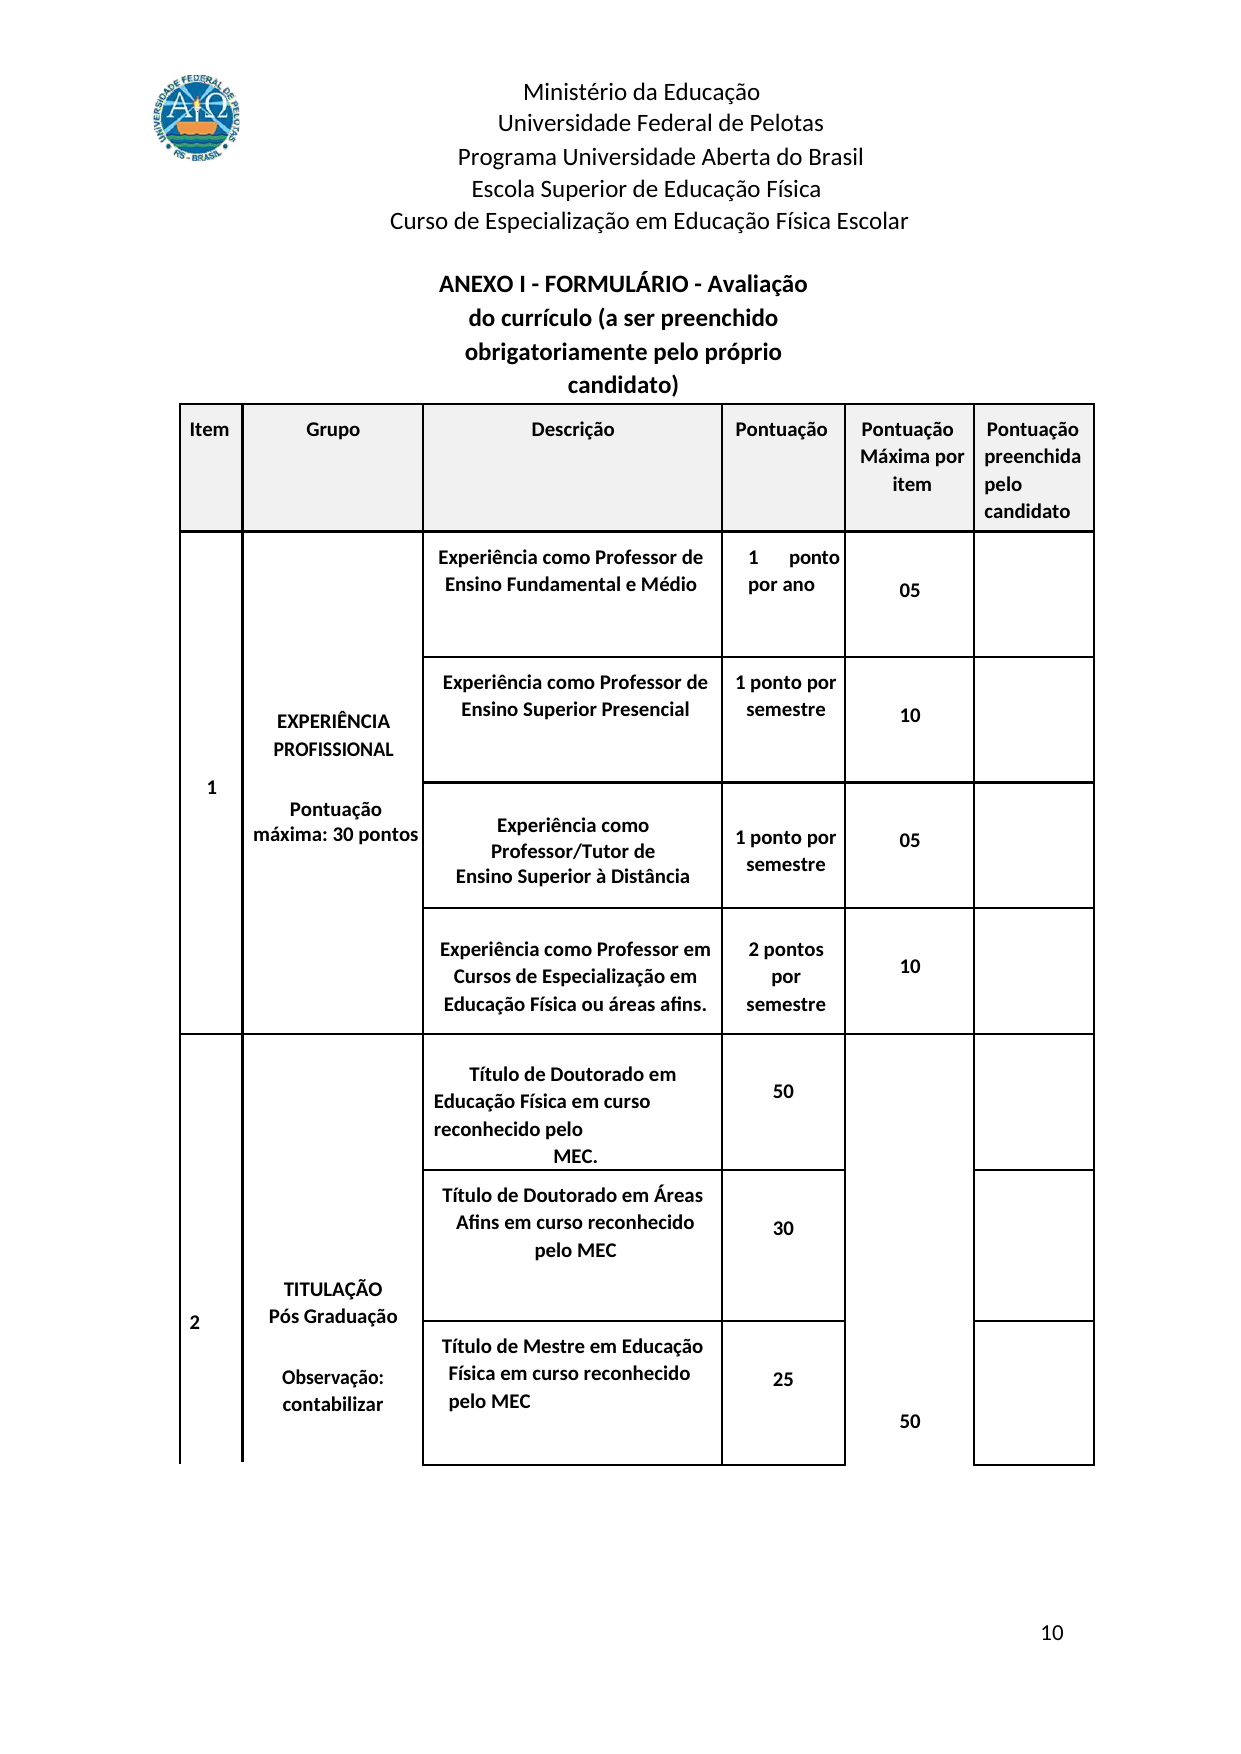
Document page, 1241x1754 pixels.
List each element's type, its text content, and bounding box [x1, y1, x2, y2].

table_cell [975, 658, 1093, 781]
table_cell [975, 784, 1093, 907]
picture [153, 75, 240, 161]
table_cell 1 ponto por semestre [723, 658, 844, 781]
table_cell EXPERIÊNCIA PROFISSIONAL Pontuação máxima: 30 pontos [244, 533, 422, 1032]
table_cell Título de Doutorado em Educação Física em curso reconhecido pelo MEC. [424, 1035, 721, 1168]
table_cell 10 [846, 909, 973, 1032]
table_header Descrição [424, 405, 721, 530]
table_cell 50 [846, 1035, 973, 1464]
table_header Pontuação [723, 405, 844, 530]
table_cell 05 [846, 533, 973, 656]
table_cell TITULAÇÃO Pós Graduação Observação: contabilizar [243, 1035, 422, 1464]
table_cell 1 [181, 533, 241, 1032]
table_cell Experiência como Professor de Ensino Fundamental e Médio [424, 533, 721, 656]
table_cell Experiência como Professor em Cursos de Especialização em Educação Física ou áreas afins. [424, 909, 721, 1032]
table_cell 50 [723, 1035, 844, 1168]
table_cell 25 [723, 1322, 844, 1464]
table_cell [975, 533, 1093, 656]
table_cell Título de Doutorado em Áreas Afins em curso reconhecido pelo MEC [424, 1171, 721, 1319]
text ANEXO I - FORMULÁRIO - Avaliação do currículo (a ser preenchido obrigatoriamente pelo próprio candidato) [426, 268, 821, 400]
table_cell [975, 1035, 1093, 1168]
table_header Pontuação preenchida pelo candidato [975, 405, 1093, 530]
table_cell [975, 1171, 1093, 1319]
table_cell Experiência como Professor de Ensino Superior Presencial [424, 658, 721, 781]
table_cell 1 ponto por ano [723, 533, 844, 656]
table_cell 1 ponto por semestre [723, 784, 844, 907]
table_cell [975, 1322, 1093, 1464]
table_header Grupo [244, 405, 422, 530]
table_cell Experiência como Professor/Tutor de Ensino Superior à Distância [424, 784, 721, 907]
table_cell 10 [846, 658, 973, 781]
table_cell 30 [723, 1171, 844, 1319]
table_cell 2 [181, 1035, 242, 1464]
table_cell [975, 909, 1093, 1032]
table_cell 05 [846, 784, 973, 907]
table_cell Título de Mestre em Educação Física em curso reconhecido pelo MEC [424, 1322, 721, 1464]
table_header Item [181, 405, 241, 530]
table_header Pontuação Máxima por item [846, 405, 973, 530]
table_cell 2 pontos por semestre [723, 909, 844, 1032]
